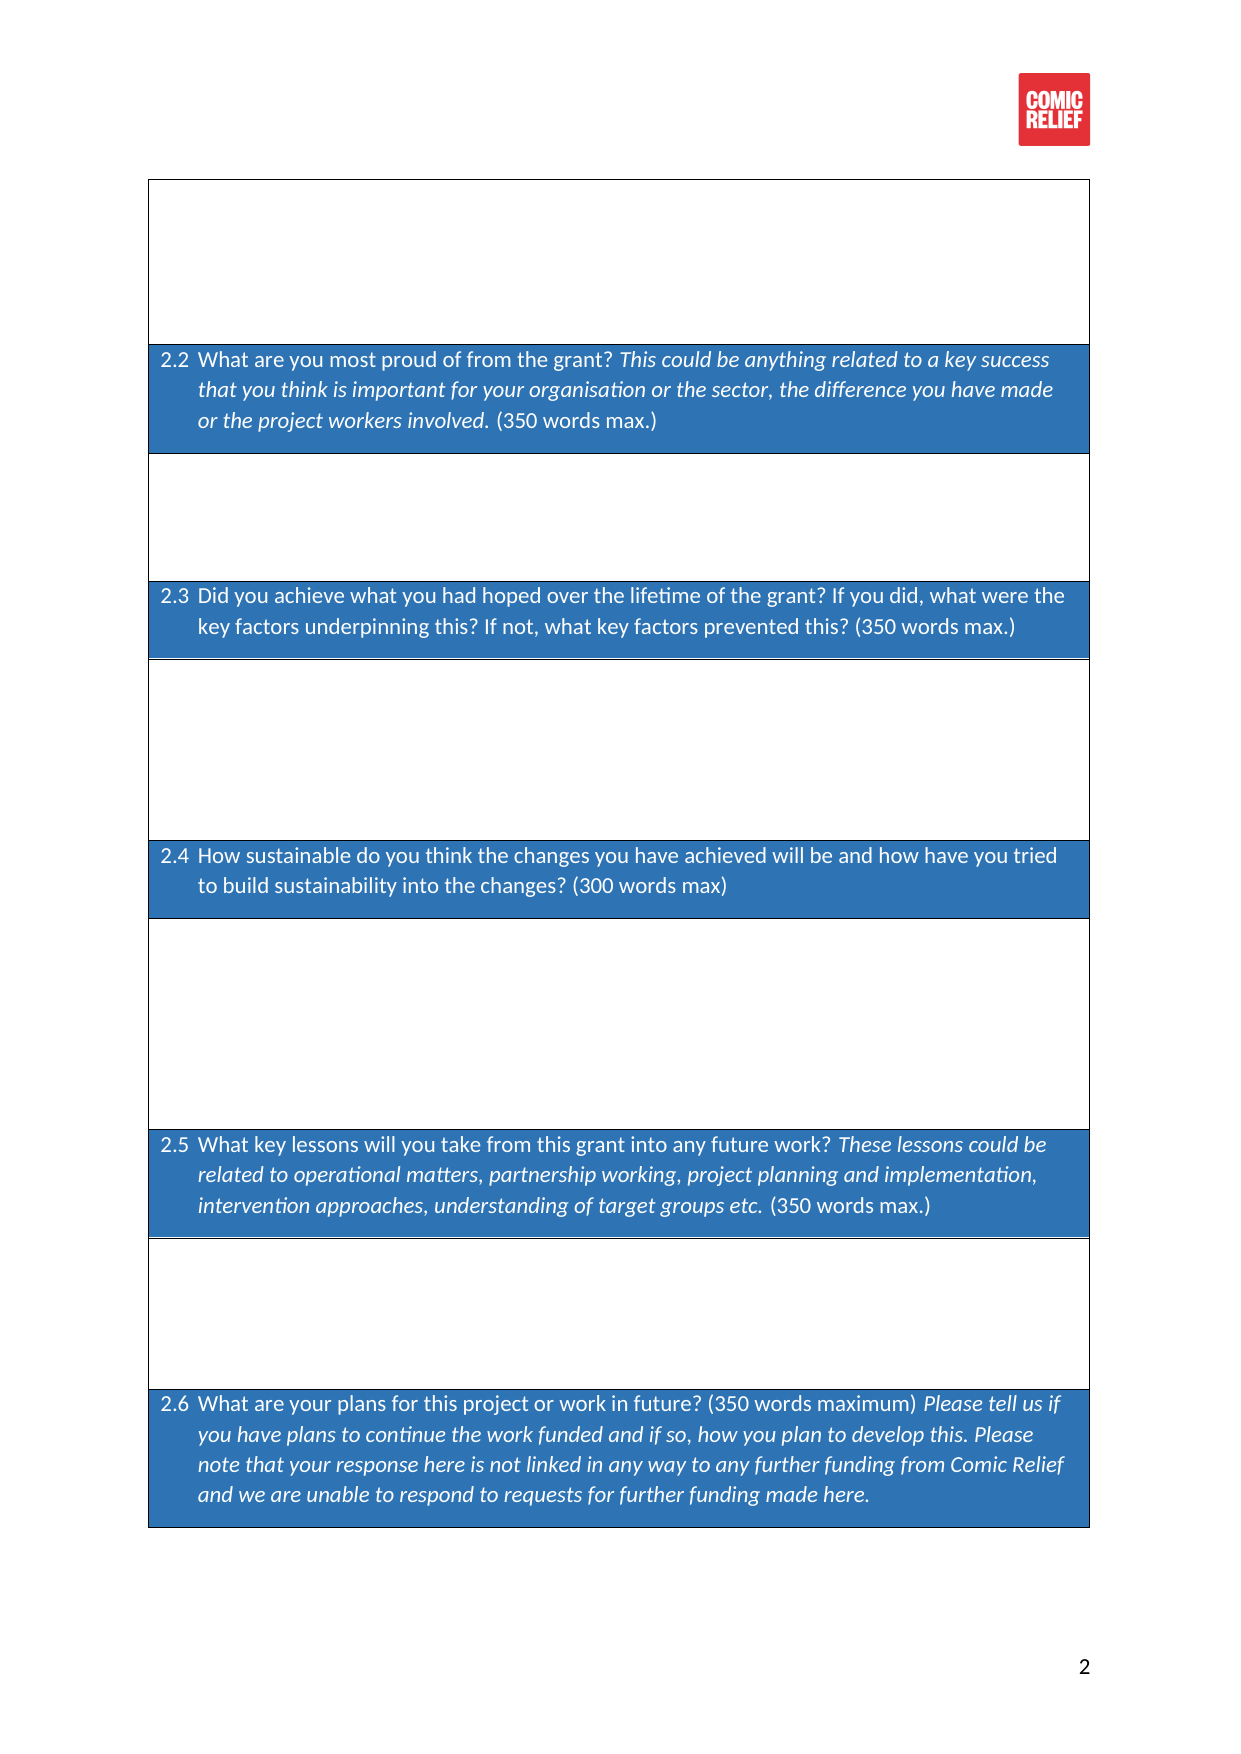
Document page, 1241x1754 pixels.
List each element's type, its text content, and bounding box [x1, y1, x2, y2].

table_cell [149, 660, 1089, 840]
table_cell [149, 919, 1089, 1129]
picture [1018, 73, 1091, 146]
table_cell [149, 454, 1089, 581]
table_cell Did you achieve what you had hoped over the lifetime of the grant? If you did, what were the key factors underpinning this? If not, what key factors prevented this? (350 words max.) [149, 582, 1089, 658]
table_cell What are your plans for this project or work in future? (350 words maximum) Please tell us if you have plans to continue the work funded and if so, how you plan to develop this. Please note that your response here is not linked in any way to any further funding from Comic Relief and we are unable to respond to requests for further funding made here. [149, 1390, 1089, 1527]
table_cell [149, 180, 1089, 344]
table_cell How sustainable do you think the changes you have achieved will be and how have you tried to build sustainability into the changes? (300 words max) [149, 841, 1089, 918]
table_cell [149, 1239, 1089, 1388]
table_cell What key lessons will you take from this grant into any future work? These lessons could be related to operational matters, partnership working, project planning and implementation, intervention approaches, understanding of target groups etc. (350 words max.) [149, 1130, 1089, 1237]
table_cell What are you most proud of from the grant? This could be anything related to a key success that you think is important for your organisation or the sector, the difference you have made or the project workers involved. (350 words max.) [149, 345, 1089, 453]
